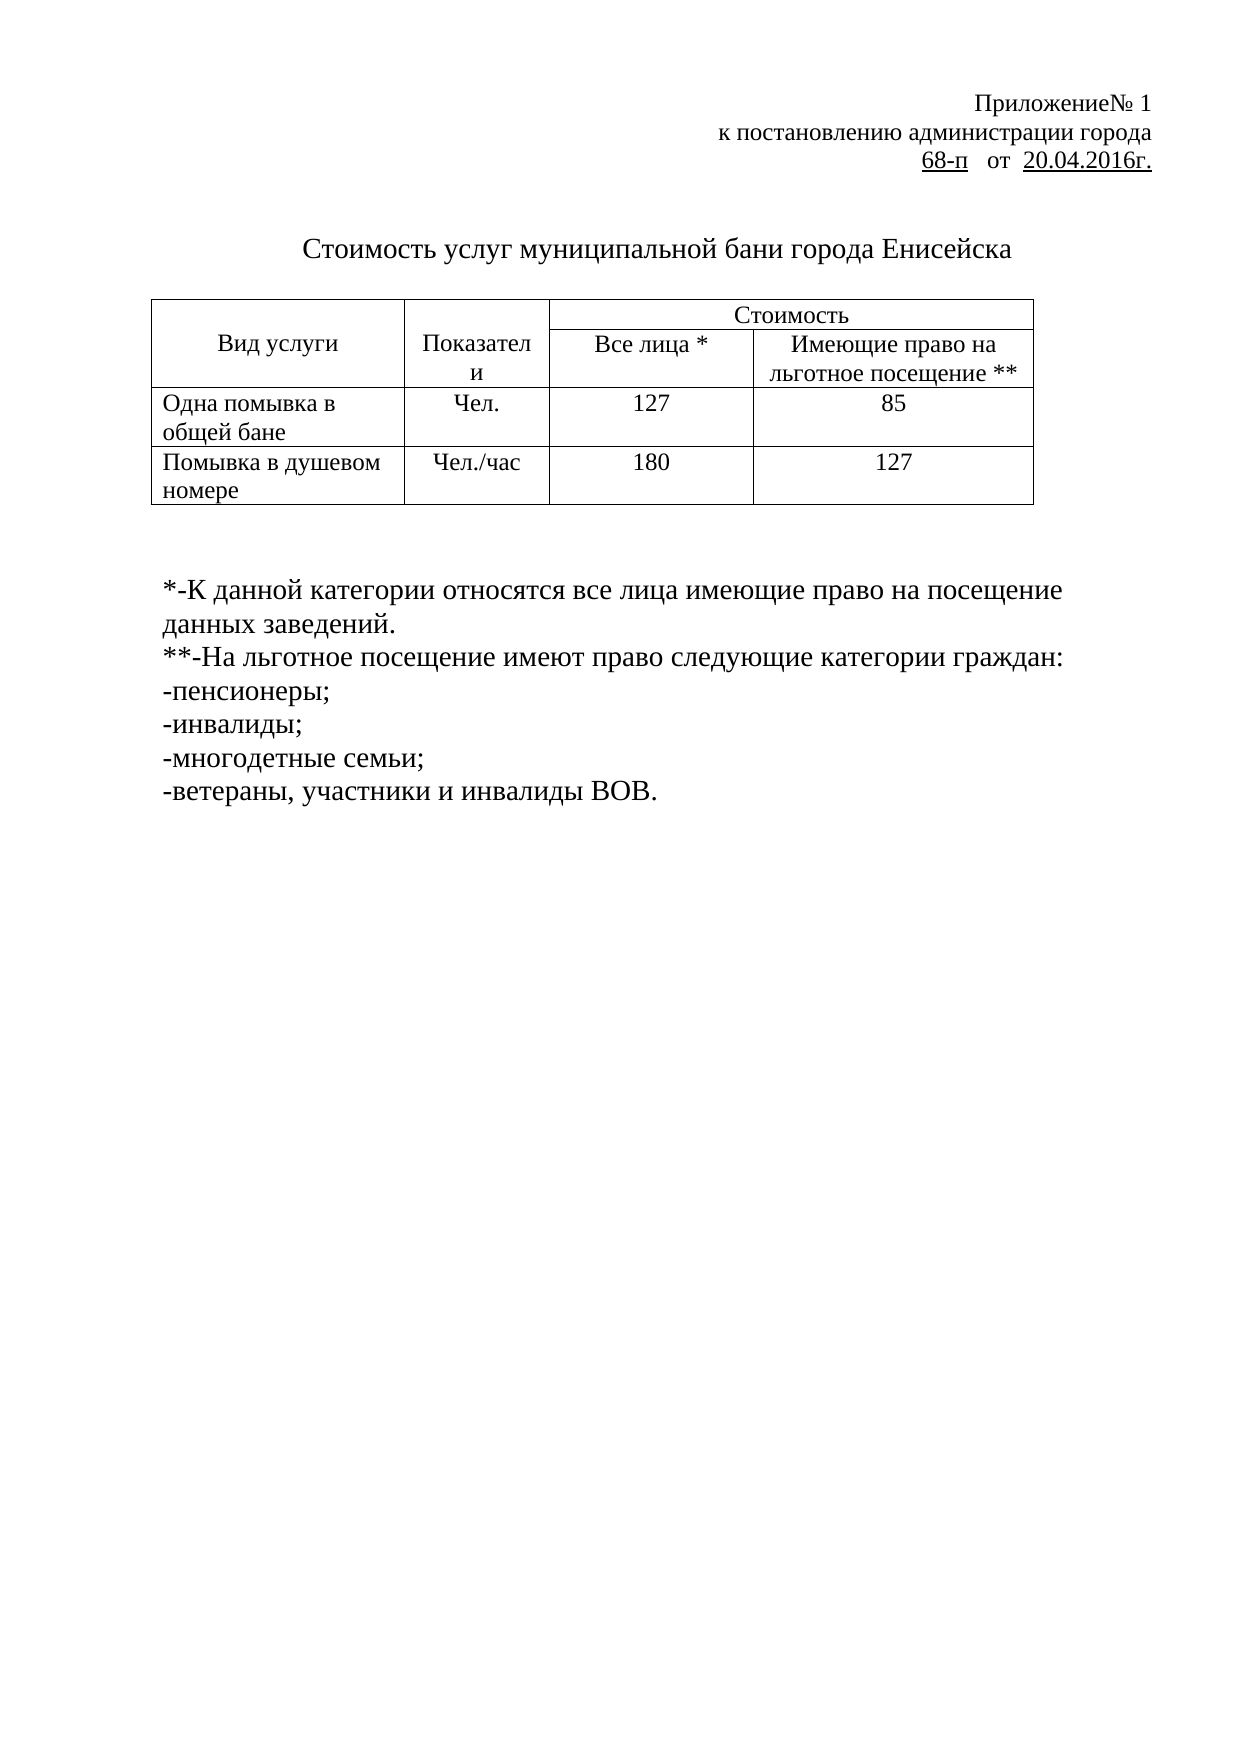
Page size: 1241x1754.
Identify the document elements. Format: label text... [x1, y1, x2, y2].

table_header Показатели [405, 300, 549, 387]
table_cell 180 [550, 447, 753, 504]
text к постановлению администрации города [162, 117, 1152, 145]
table_header Вид услуги [152, 300, 404, 387]
table_cell Все лица * [550, 330, 753, 387]
text 68-п от 20.04.2016г. [162, 145, 1152, 174]
table_cell Чел./час [405, 447, 549, 504]
table_cell 127 [754, 447, 1033, 504]
table_cell Имеющие право на льготное посещение ** [754, 330, 1033, 387]
table_cell Чел. [405, 388, 549, 446]
table_header Стоимость [550, 300, 1033, 328]
table_cell Одна помывка в общей бане [152, 388, 404, 446]
text *-К данной категории относятся все лица имеющие право на посещение данных заведений. [162, 572, 1152, 639]
text -пенсионеры; [162, 673, 1152, 706]
text **-На льготное посещение имеют право следующие категории граждан: [162, 639, 1152, 673]
text -ветераны, участники и инвалиды ВОВ. [162, 773, 1152, 807]
table_cell 127 [550, 388, 753, 446]
text -многодетные семьи; [162, 740, 1152, 773]
text Приложение№ 1 [162, 88, 1152, 117]
text Стоимость услуг муниципальной бани города Енисейска [162, 232, 1152, 265]
text -инвалиды; [162, 706, 1152, 740]
table_cell Помывка в душевом номере [152, 447, 404, 504]
table_cell 85 [754, 388, 1033, 446]
